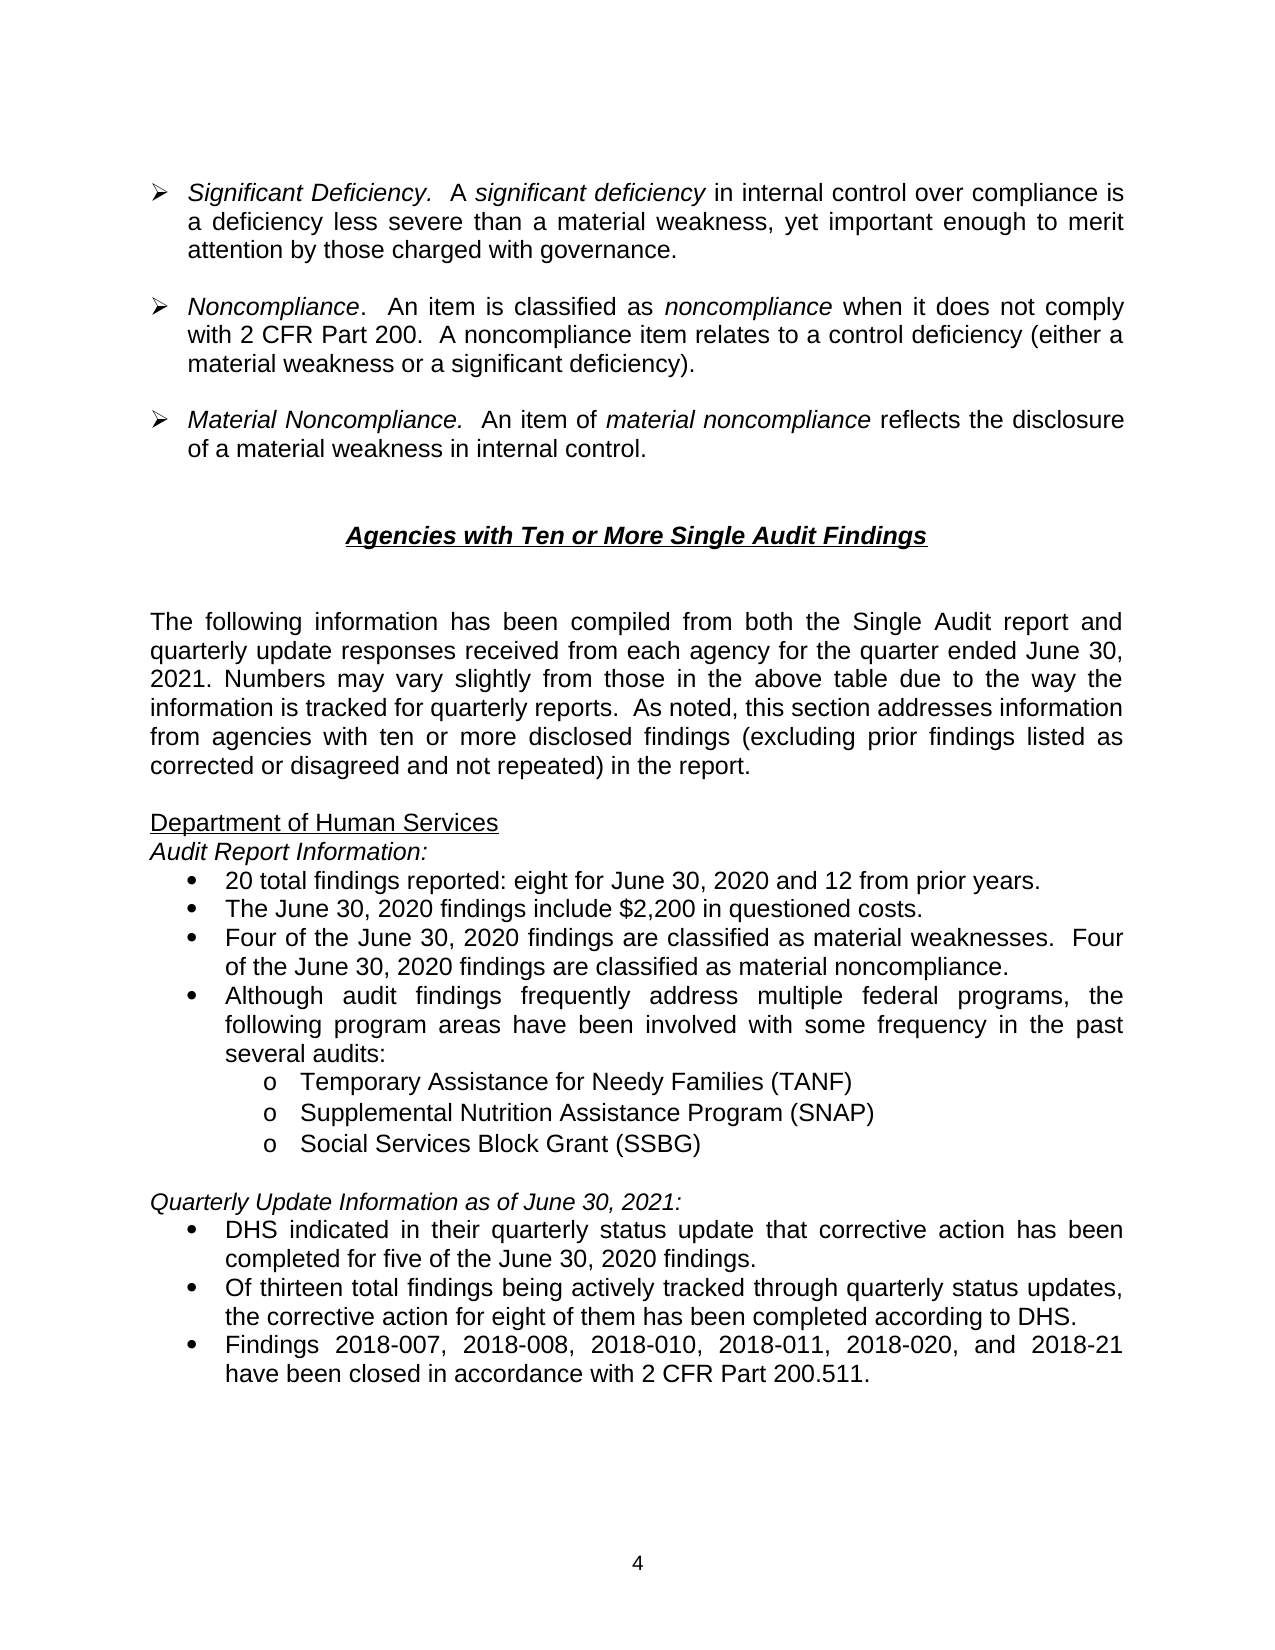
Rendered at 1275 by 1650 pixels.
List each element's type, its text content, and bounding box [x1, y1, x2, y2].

list Temporary Assistance for Needy Families (TANF) [262, 1067, 1125, 1098]
list Noncompliance. An item is classified as noncompliance when it does not comply with 2 CFR Part 200. A noncompliance item relates to a control deficiency (either a material weakness or a significant deficiency). [150, 292, 1125, 378]
list Supplemental Nutrition Assistance Program (SNAP) [262, 1098, 1125, 1129]
list Material Noncompliance. An item of material noncompliance reflects the disclosure of a material weakness in internal control. [150, 406, 1125, 463]
text The following information has been compiled from both the Single Audit report and quarterly update responses received from each agency for the quarter ended June 30, 2021. Numbers may vary slightly from those in the above table due to the way the information is tracked for quarterly reports. As noted, this section addresses information from agencies with ten or more disclosed findings (excluding prior findings listed as corrected or disagreed and not repeated) in the report. [150, 607, 1125, 779]
list DHS indicated in their quarterly status update that corrective action has been completed for five of the June 30, 2020 findings. [187, 1215, 1125, 1273]
text Department of Human Services [150, 808, 1125, 837]
list Of thirteen total findings being actively tracked through quarterly status updates, the corrective action for eight of them has been completed according to DHS. [187, 1273, 1125, 1331]
list Social Services Block Grant (SSBG) [262, 1129, 1125, 1160]
text Audit Report Information: [150, 837, 1125, 866]
text Quarterly Update Information as of June 30, 2021: [150, 1188, 1125, 1215]
list Findings 2018-007, 2018-008, 2018-010, 2018-011, 2018-020, and 2018-21 have been closed in accordance with 2 CFR Part 200.511. [187, 1331, 1125, 1388]
list 20 total findings reported: eight for June 30, 2020 and 12 from prior years. [187, 866, 1125, 894]
list Although audit findings frequently address multiple federal programs, the following program areas have been involved with some frequency in the past several audits: [187, 981, 1125, 1067]
text Agencies with Ten or More Single Audit Findings [150, 521, 1125, 549]
list Four of the June 30, 2020 findings are classified as material weaknesses. Four of the June 30, 2020 findings are classified as material noncompliance. [187, 923, 1125, 981]
list Significant Deficiency. A significant deficiency in internal control over compliance is a deficiency less severe than a material weakness, yet important enough to merit attention by those charged with governance. [150, 178, 1125, 264]
list The June 30, 2020 findings include $2,200 in questioned costs. [187, 894, 1125, 923]
